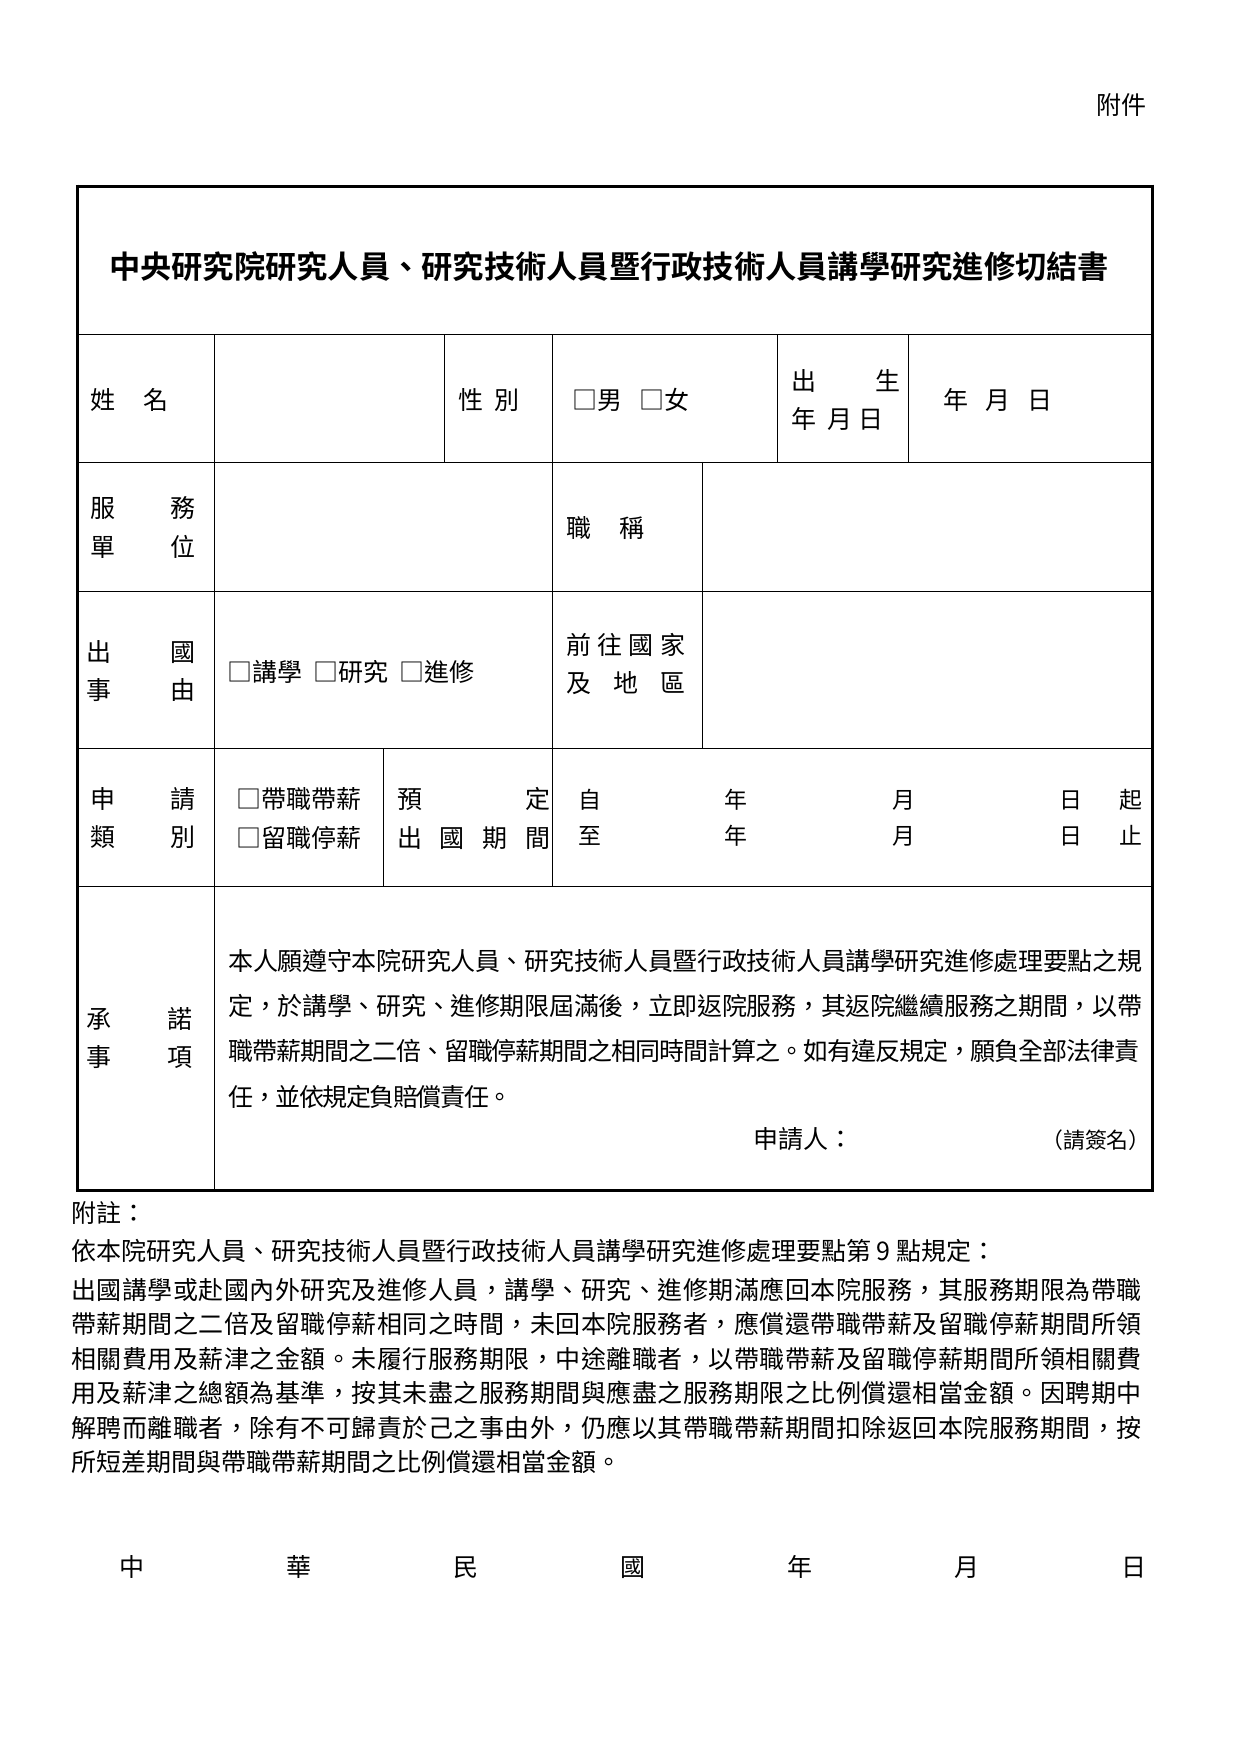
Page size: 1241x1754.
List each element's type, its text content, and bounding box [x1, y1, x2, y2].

table_cell 出 生 年 月 日 [778, 335, 908, 462]
table_cell □講學 □研究 □進修 [215, 592, 552, 748]
table_cell 自 年 月 日 起 至 年 月 日 止 [553, 749, 1151, 886]
table_cell 承諾 事項 [79, 887, 214, 1189]
table_cell 性 別 [445, 335, 552, 462]
table_cell 出國 事由 [79, 592, 214, 748]
table_cell [703, 592, 1151, 748]
table_cell 職 稱 [553, 463, 702, 591]
table_cell 預定 出國期間 [384, 749, 552, 886]
text 附件 [71, 86, 1146, 122]
table_cell [215, 463, 552, 591]
text 中 華 民 國 年 月 日 [119, 1548, 1159, 1584]
text 出國講學或赴國內外研究及進修人員，講學、研究、進修期滿應回本院服務，其服務期限為帶職帶薪期間之二倍及留職停薪相同之時間，未回本院服務者，應償還帶職帶薪及留職停薪期間所領相關費用及薪津之金額。未履行服務期限，中途離職者，以帶職帶薪及留職停薪期間所領相關費用及薪津之總額為基準，按其未盡之服務期間與應盡之服務期限之比例償還相當金額。因聘期中解聘而離職者，除有不可歸責於己之事由外，仍應以其帶職帶薪期間扣除返回本院服務期間，按所短差期間與帶職帶薪期間之比例償還相當金額。 [71, 1272, 1145, 1479]
table_cell 服務 單位 [79, 463, 214, 591]
table_cell 年 月 日 [909, 335, 1151, 462]
table_cell [215, 335, 444, 462]
table_cell 本人願遵守本院研究人員、研究技術人員暨行政技術人員講學研究進修處理要點之規定，於講學、研究、進修期限屆滿後，立即返院服務，其返院繼續服務之期間，以帶職帶薪期間之二倍、留職停薪期間之相同時間計算之。如有違反規定，願負全部法律責任，並依規定負賠償責任。 申請人： （請簽名） [215, 887, 1151, 1189]
table_header 中央研究院研究人員、研究技術人員暨行政技術人員講學研究進修切結書 [79, 188, 1151, 334]
table_cell 前往國家及 地 區 [553, 592, 702, 748]
table_cell □男 □女 [553, 335, 777, 462]
text 依本院研究人員、研究技術人員暨行政技術人員講學研究進修處理要點第 9 點規定： [71, 1232, 1159, 1268]
table_cell [703, 463, 1151, 591]
text 附註： [71, 1193, 1159, 1229]
table_cell □帶職帶薪 □留職停薪 [215, 749, 383, 886]
table_cell 姓 名 [79, 335, 214, 462]
table_cell 申請 類別 [79, 749, 214, 886]
